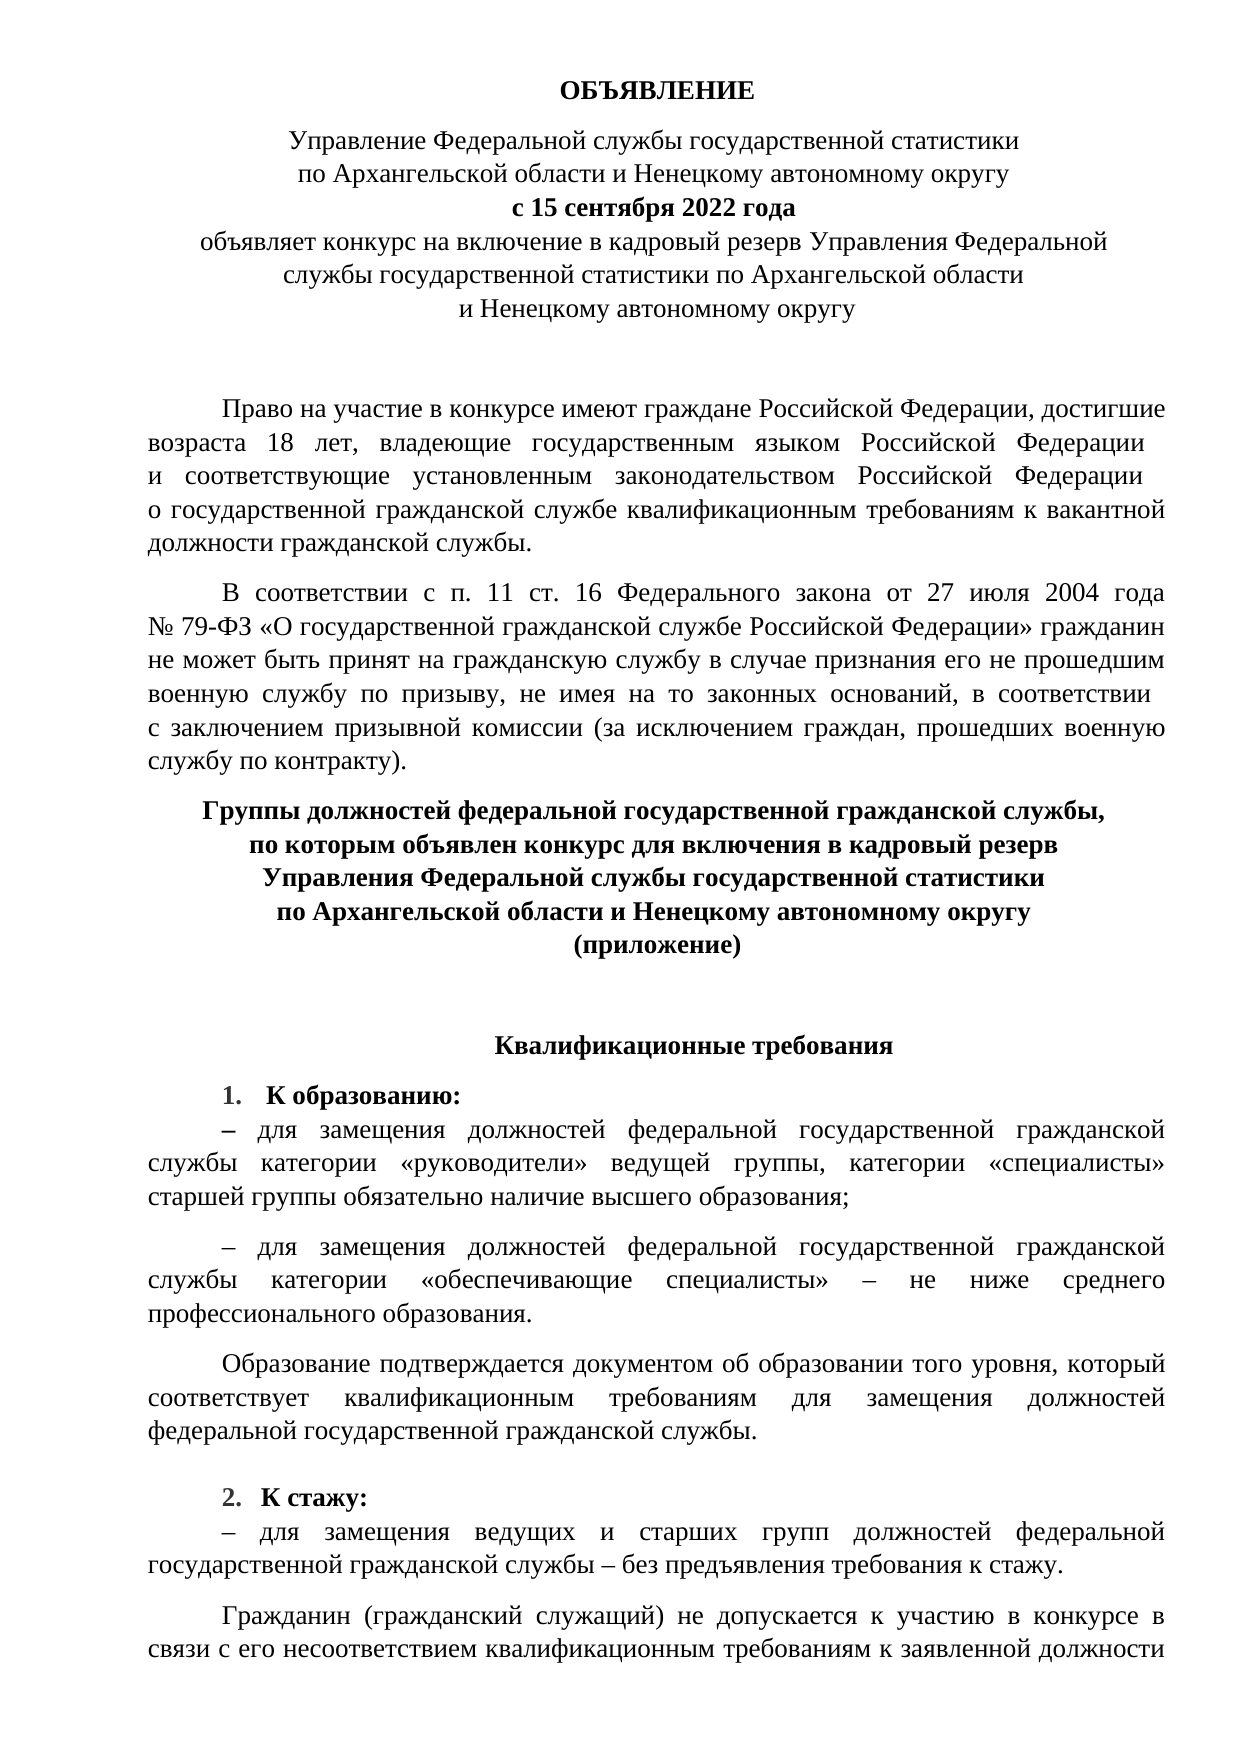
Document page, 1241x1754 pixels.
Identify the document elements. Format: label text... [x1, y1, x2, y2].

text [148, 1599, 1167, 1663]
text Право на участие в конкурсе имеют граждане Российской Федерации, достигшие возраста 18 лет, владеющие государственным языком Российской Федерации и соответствующие установленным законодательством Российской Федерации о государственной гражданской службе квалификационным требованиям к вакантной должности гражданской службы. [148, 392, 1167, 557]
text ОБЪЯВЛЕНИЕ [148, 74, 1167, 105]
list – для замещения ведущих и старших групп должностей федеральной государственной гражданской службы – без предъявления требования к стажу. [148, 1515, 1167, 1580]
text Квалификационные требования [148, 1029, 1167, 1060]
text В соответствии с п. 11 ст. 16 Федерального закона от 27 июля 2004 года № 79-ФЗ «О государственной гражданской службе Российской Федерации» гражданин не может быть принят на гражданскую службу в случае признания его не прошедшим военную службу по призыву, не имея на то законных оснований, в соответствии с заключением призывной комиссии (за исключением граждан, прошедших военную службу по контракту). [148, 577, 1167, 775]
text Группы должностей федеральной государственной гражданской службы, по которым объявлен конкурс для включения в кадровый резерв Управления Федеральной службы государственной статистики по Архангельской области и Ненецкому автономному округу (приложение) [148, 794, 1167, 960]
list – для замещения должностей федеральной государственной гражданской службы категории «обеспечивающие специалисты» – не ниже среднего профессионального образования. [148, 1230, 1167, 1328]
text Управление Федеральной службы государственной статистики по Архангельской области и Ненецкому автономному округу с 15 сентября 2022 года объявляет конкурс на включение в кадровый резерв Управления Федеральной службы государственной статистики по Архангельской области и Ненецкому автономному округу [148, 124, 1167, 323]
list Образование подтверждается документом об образовании того уровня, который соответствует квалификационным требованиям для замещения должностей федеральной государственной гражданской службы. [148, 1347, 1167, 1446]
list К стажу: [222, 1482, 1167, 1513]
list К образованию: [148, 1079, 1167, 1110]
list – для замещения должностей федеральной государственной гражданской службы категории «руководители» ведущей группы, категории «специалисты» старшей группы обязательно наличие высшего образования; [148, 1113, 1167, 1211]
